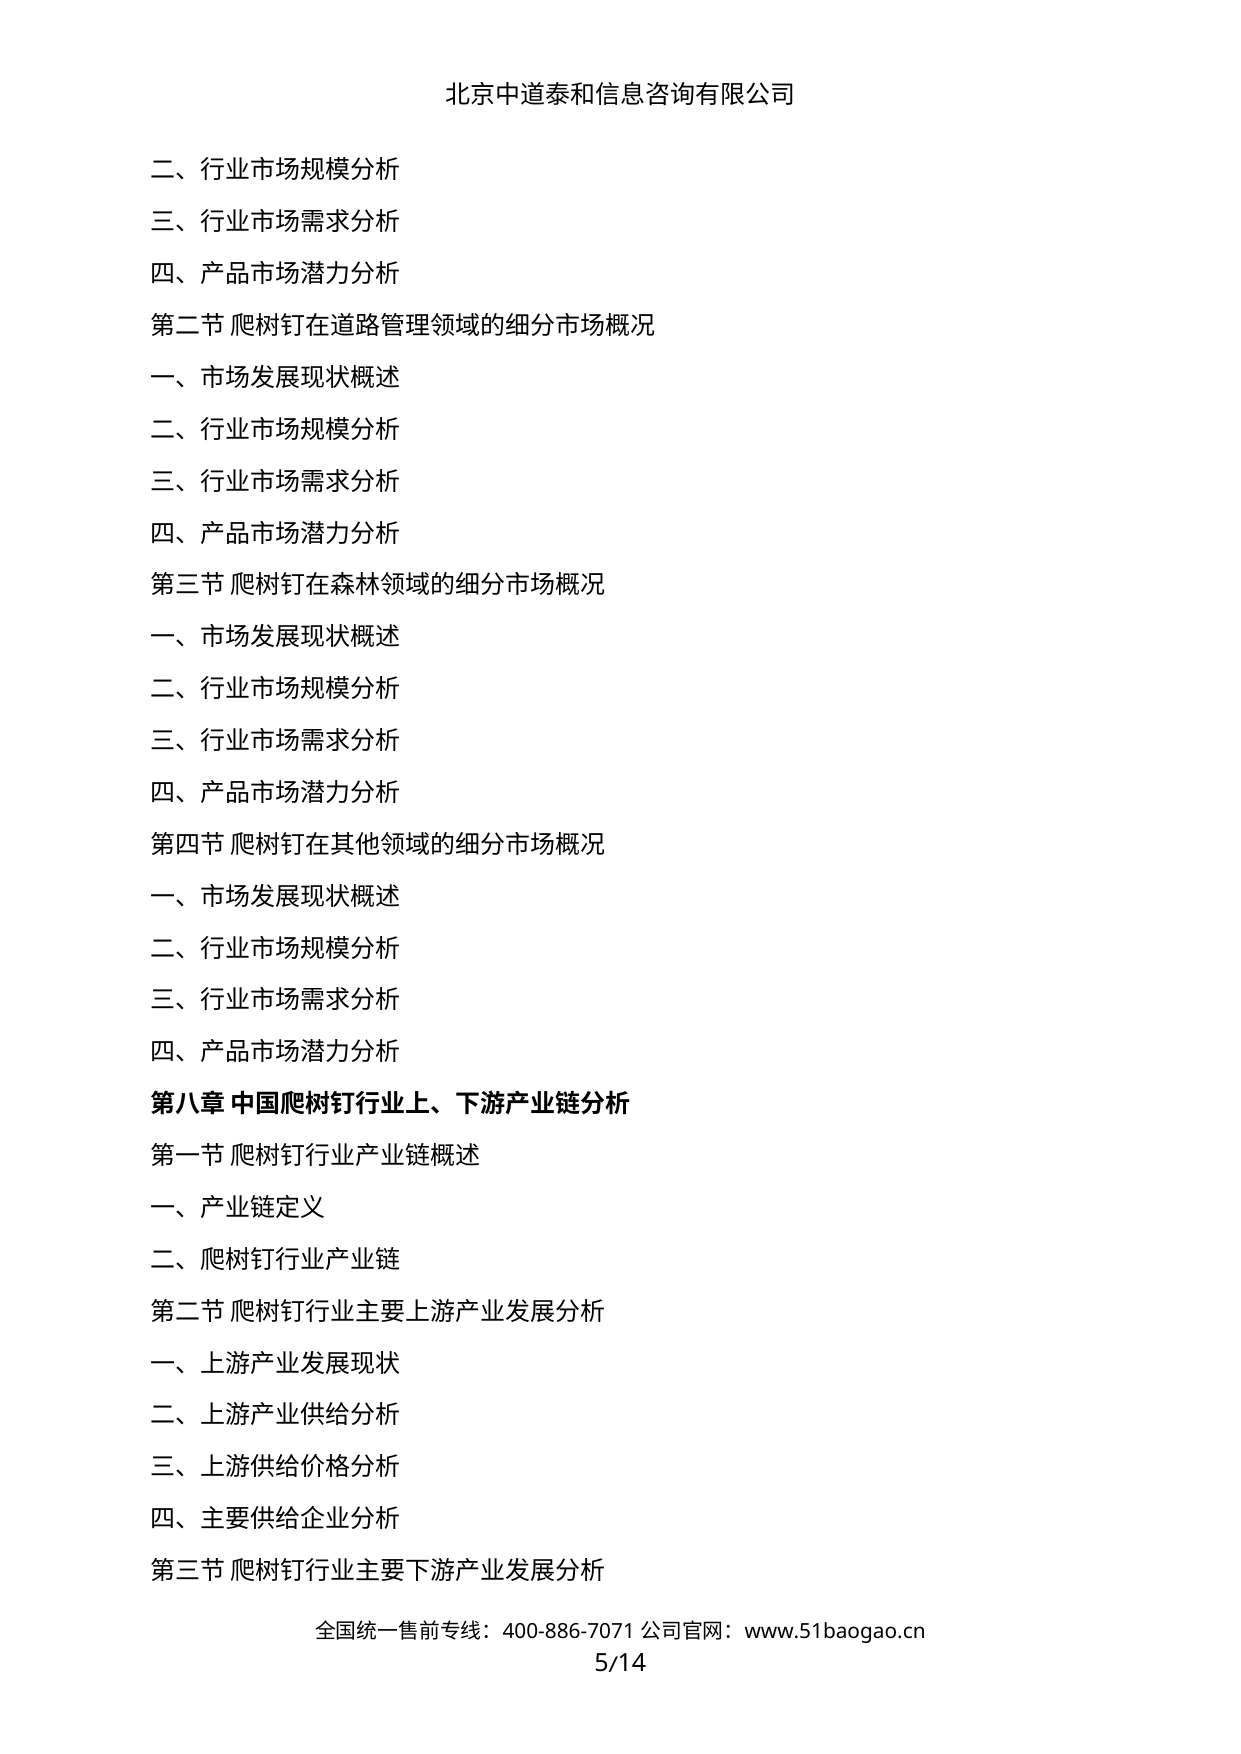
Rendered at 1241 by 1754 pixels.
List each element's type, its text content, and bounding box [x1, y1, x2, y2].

text 三、行业市场需求分析 [150, 461, 1090, 497]
text 三、行业市场需求分析 [150, 721, 1090, 757]
text 二、爬树钉行业产业链 [150, 1239, 1090, 1276]
text 二、行业市场规模分析 [150, 928, 1090, 964]
text 四、产品市场潜力分析 [150, 513, 1090, 549]
text 四、主要供给企业分析 [150, 1499, 1090, 1535]
text 一、市场发展现状概述 [150, 357, 1090, 394]
text 二、行业市场规模分析 [150, 409, 1090, 446]
text 第二节 爬树钉在道路管理领域的细分市场概况 [150, 306, 1090, 342]
text 二、上游产业供给分析 [150, 1395, 1090, 1431]
text 四、产品市场潜力分析 [150, 772, 1090, 809]
text 二、行业市场规模分析 [150, 150, 1090, 186]
text 一、产业链定义 [150, 1187, 1090, 1224]
text 一、市场发展现状概述 [150, 617, 1090, 653]
text 第一节 爬树钉行业产业链概述 [150, 1136, 1090, 1172]
text 四、产品市场潜力分析 [150, 1032, 1090, 1068]
text 二、行业市场规模分析 [150, 669, 1090, 705]
text 一、市场发展现状概述 [150, 876, 1090, 912]
text 三、上游供给价格分析 [150, 1447, 1090, 1483]
text 四、产品市场潜力分析 [150, 254, 1090, 290]
text 三、行业市场需求分析 [150, 202, 1090, 238]
text 第二节 爬树钉行业主要上游产业发展分析 [150, 1291, 1090, 1327]
text 一、上游产业发展现状 [150, 1343, 1090, 1379]
text 第四节 爬树钉在其他领域的细分市场概况 [150, 824, 1090, 861]
text 三、行业市场需求分析 [150, 980, 1090, 1016]
text 第八章 中国爬树钉行业上、下游产业链分析 [150, 1084, 1090, 1120]
text 第三节 爬树钉行业主要下游产业发展分析 [150, 1551, 1090, 1587]
text 第三节 爬树钉在森林领域的细分市场概况 [150, 565, 1090, 601]
